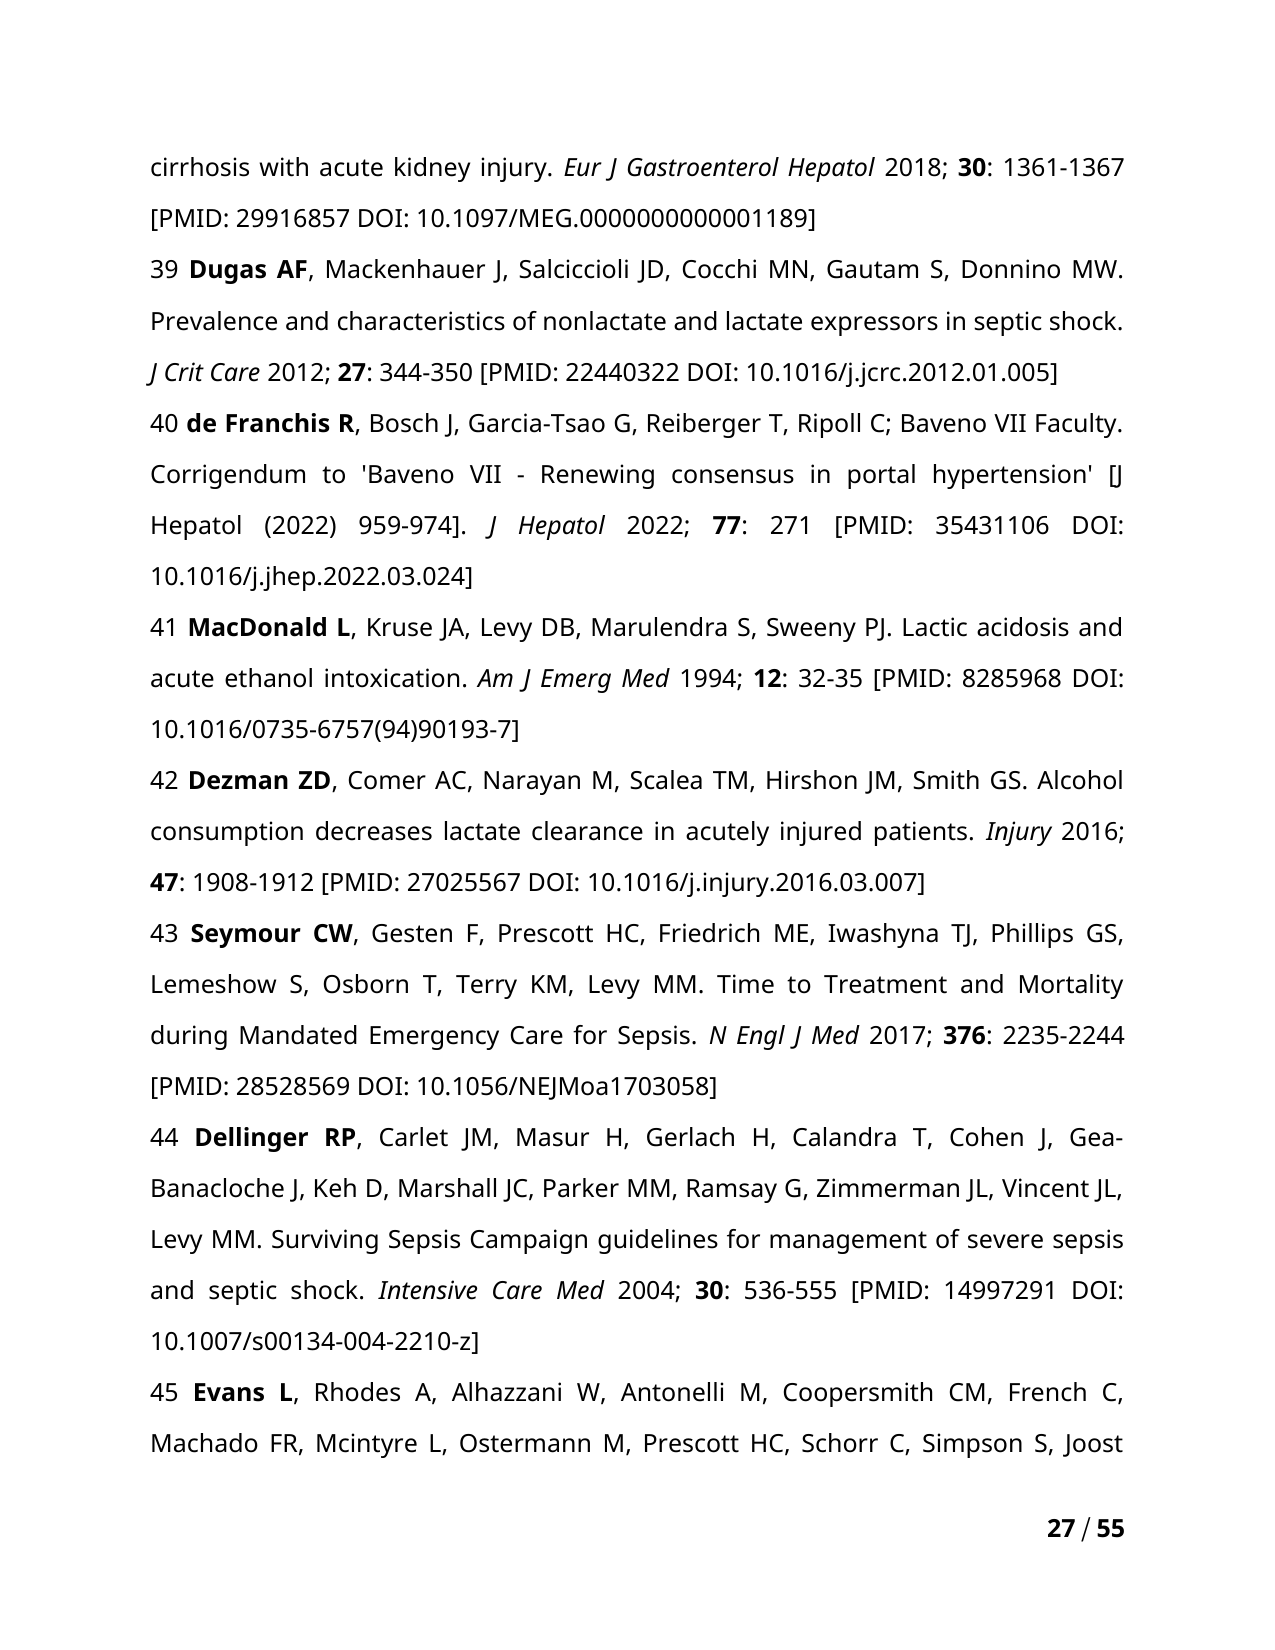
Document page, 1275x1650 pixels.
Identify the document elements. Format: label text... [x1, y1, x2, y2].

text 41 MacDonald L, Kruse JA, Levy DB, Marulendra S, Sweeny PJ. Lactic acidosis and acute ethanol intoxication. Am J Emerg Med 1994; 12: 32-35 [PMID: 8285968 DOI: 10.1016/0735-6757(94)90193-7] [150, 609, 1125, 746]
text 40 de Franchis R, Bosch J, Garcia-Tsao G, Reiberger T, Ripoll C; Baveno VII Faculty. Corrigendum to 'Baveno VII - Renewing consensus in portal hypertension' [J Hepatol (2022) 959-974]. J Hepatol 2022; 77: 271 [PMID: 35431106 DOI: 10.1016/j.jhep.2022.03.024] [150, 405, 1125, 592]
text 42 Dezman ZD, Comer AC, Narayan M, Scalea TM, Hirshon JM, Smith GS. Alcohol consumption decreases lactate clearance in acutely injured patients. Injury 2016; 47: 1908-1912 [PMID: 27025567 DOI: 10.1016/j.injury.2016.03.007] [150, 762, 1125, 899]
text 39 Dugas AF, Mackenhauer J, Salciccioli JD, Cocchi MN, Gautam S, Donnino MW. Prevalence and characteristics of nonlactate and lactate expressors in septic shock. J Crit Care 2012; 27: 344-350 [PMID: 22440322 DOI: 10.1016/j.jcrc.2012.01.005] [150, 252, 1125, 388]
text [150, 1375, 1125, 1460]
text 43 Seymour CW, Gesten F, Prescott HC, Friedrich ME, Iwashyna TJ, Phillips GS, Lemeshow S, Osborn T, Terry KM, Levy MM. Time to Treatment and Mortality during Mandated Emergency Care for Sepsis. N Engl J Med 2017; 376: 2235-2244 [PMID: 28528569 DOI: 10.1056/NEJMoa1703058] [150, 916, 1125, 1103]
text 44 Dellinger RP, Carlet JM, Masur H, Gerlach H, Calandra T, Cohen J, Gea-Banacloche J, Keh D, Marshall JC, Parker MM, Ramsay G, Zimmerman JL, Vincent JL, Levy MM. Surviving Sepsis Campaign guidelines for management of severe sepsis and septic shock. Intensive Care Med 2004; 30: 536-555 [PMID: 14997291 DOI: 10.1007/s00134-004-2210-z] [150, 1120, 1125, 1358]
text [150, 150, 1125, 235]
